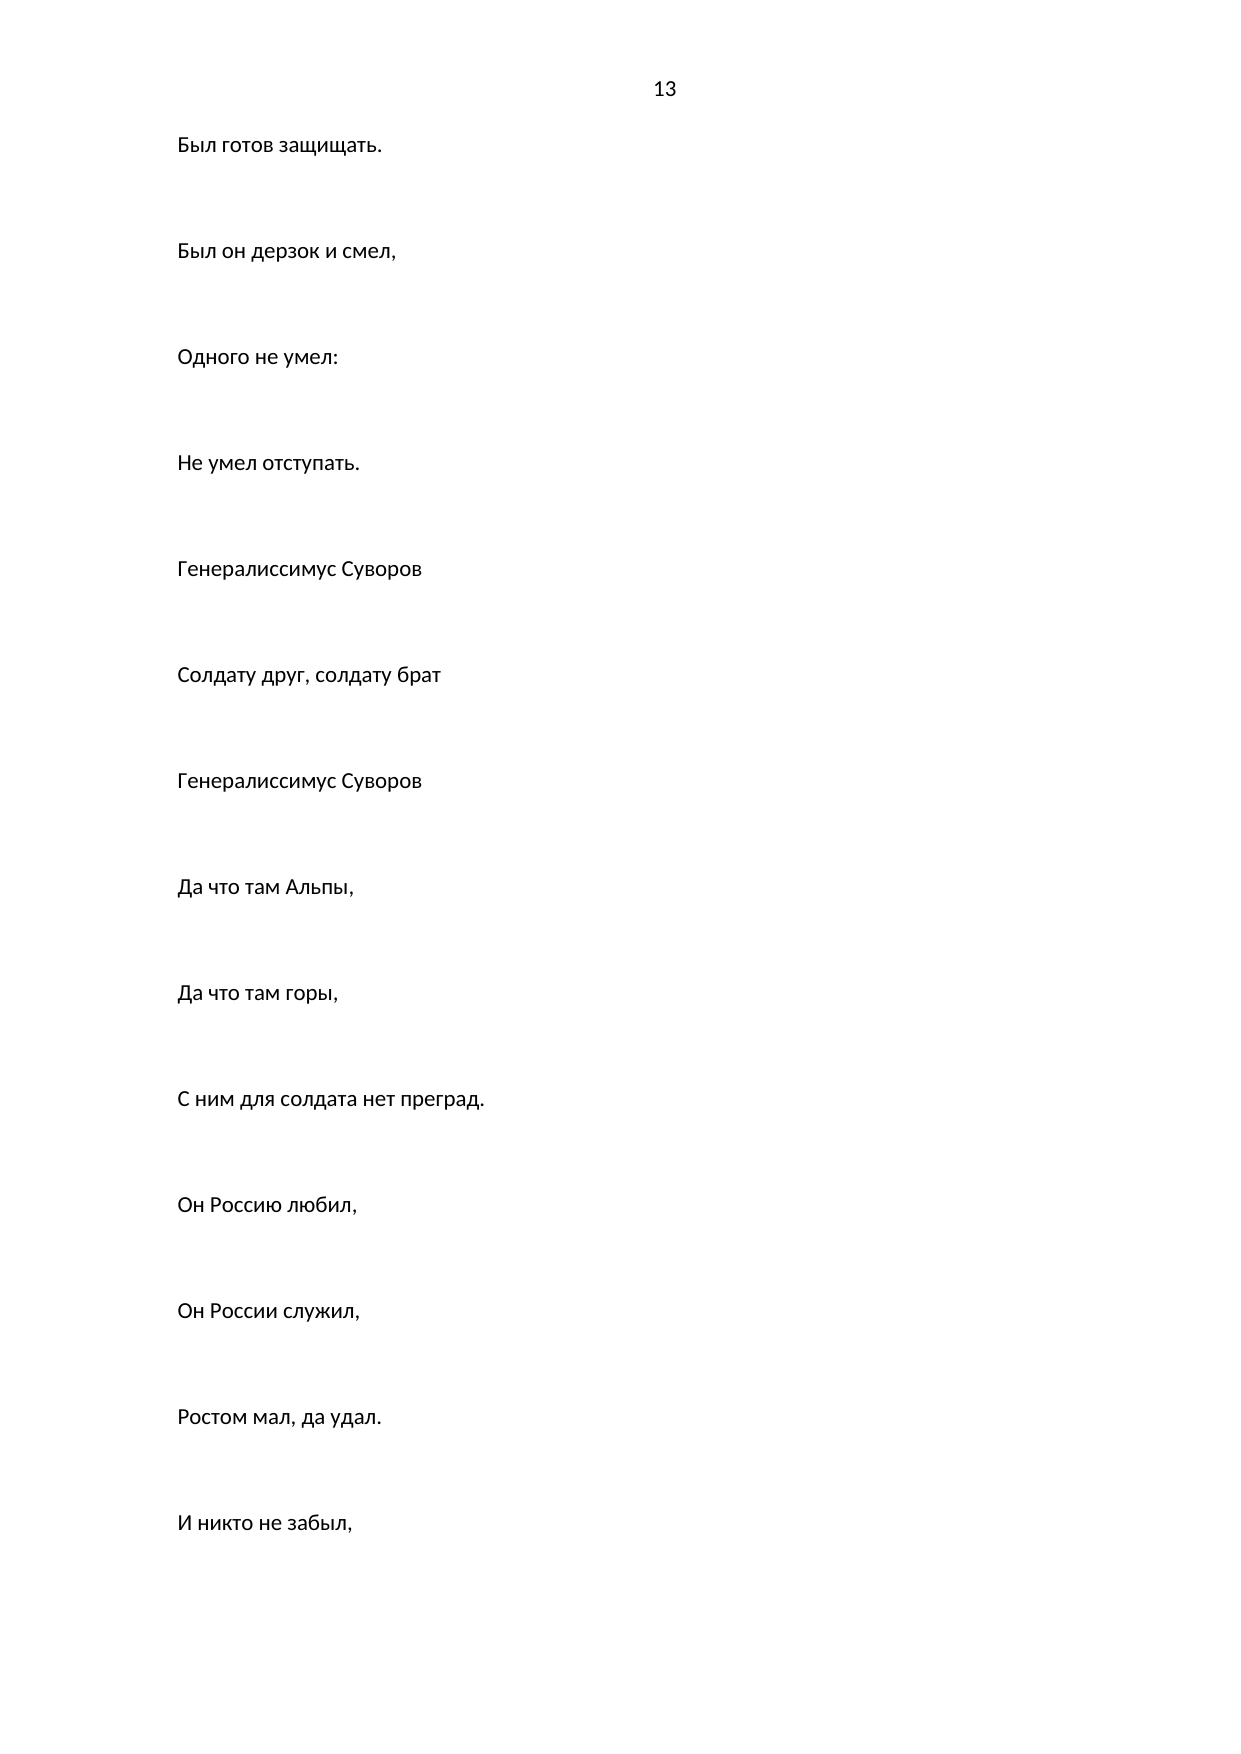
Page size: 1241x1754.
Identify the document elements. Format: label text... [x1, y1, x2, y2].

text Да что там Альпы, [177, 872, 1152, 900]
text Он России служил, [177, 1296, 1152, 1324]
text Генералиссимус Суворов [177, 554, 1152, 582]
text Да что там горы, [177, 978, 1152, 1006]
text Не умел отступать. [177, 448, 1152, 476]
text Он Россию любил, [177, 1190, 1152, 1218]
text С ним для солдата нет преград. [177, 1084, 1152, 1112]
text И никто не забыл, [177, 1508, 1152, 1536]
text Был он дерзок и смел, [177, 236, 1152, 264]
text Был готов защищать. [177, 130, 1152, 158]
text Генералиссимус Суворов [177, 766, 1152, 794]
text Солдату друг, солдату брат [177, 660, 1152, 688]
text Ростом мал, да удал. [177, 1402, 1152, 1430]
text Одного не умел: [177, 342, 1152, 370]
